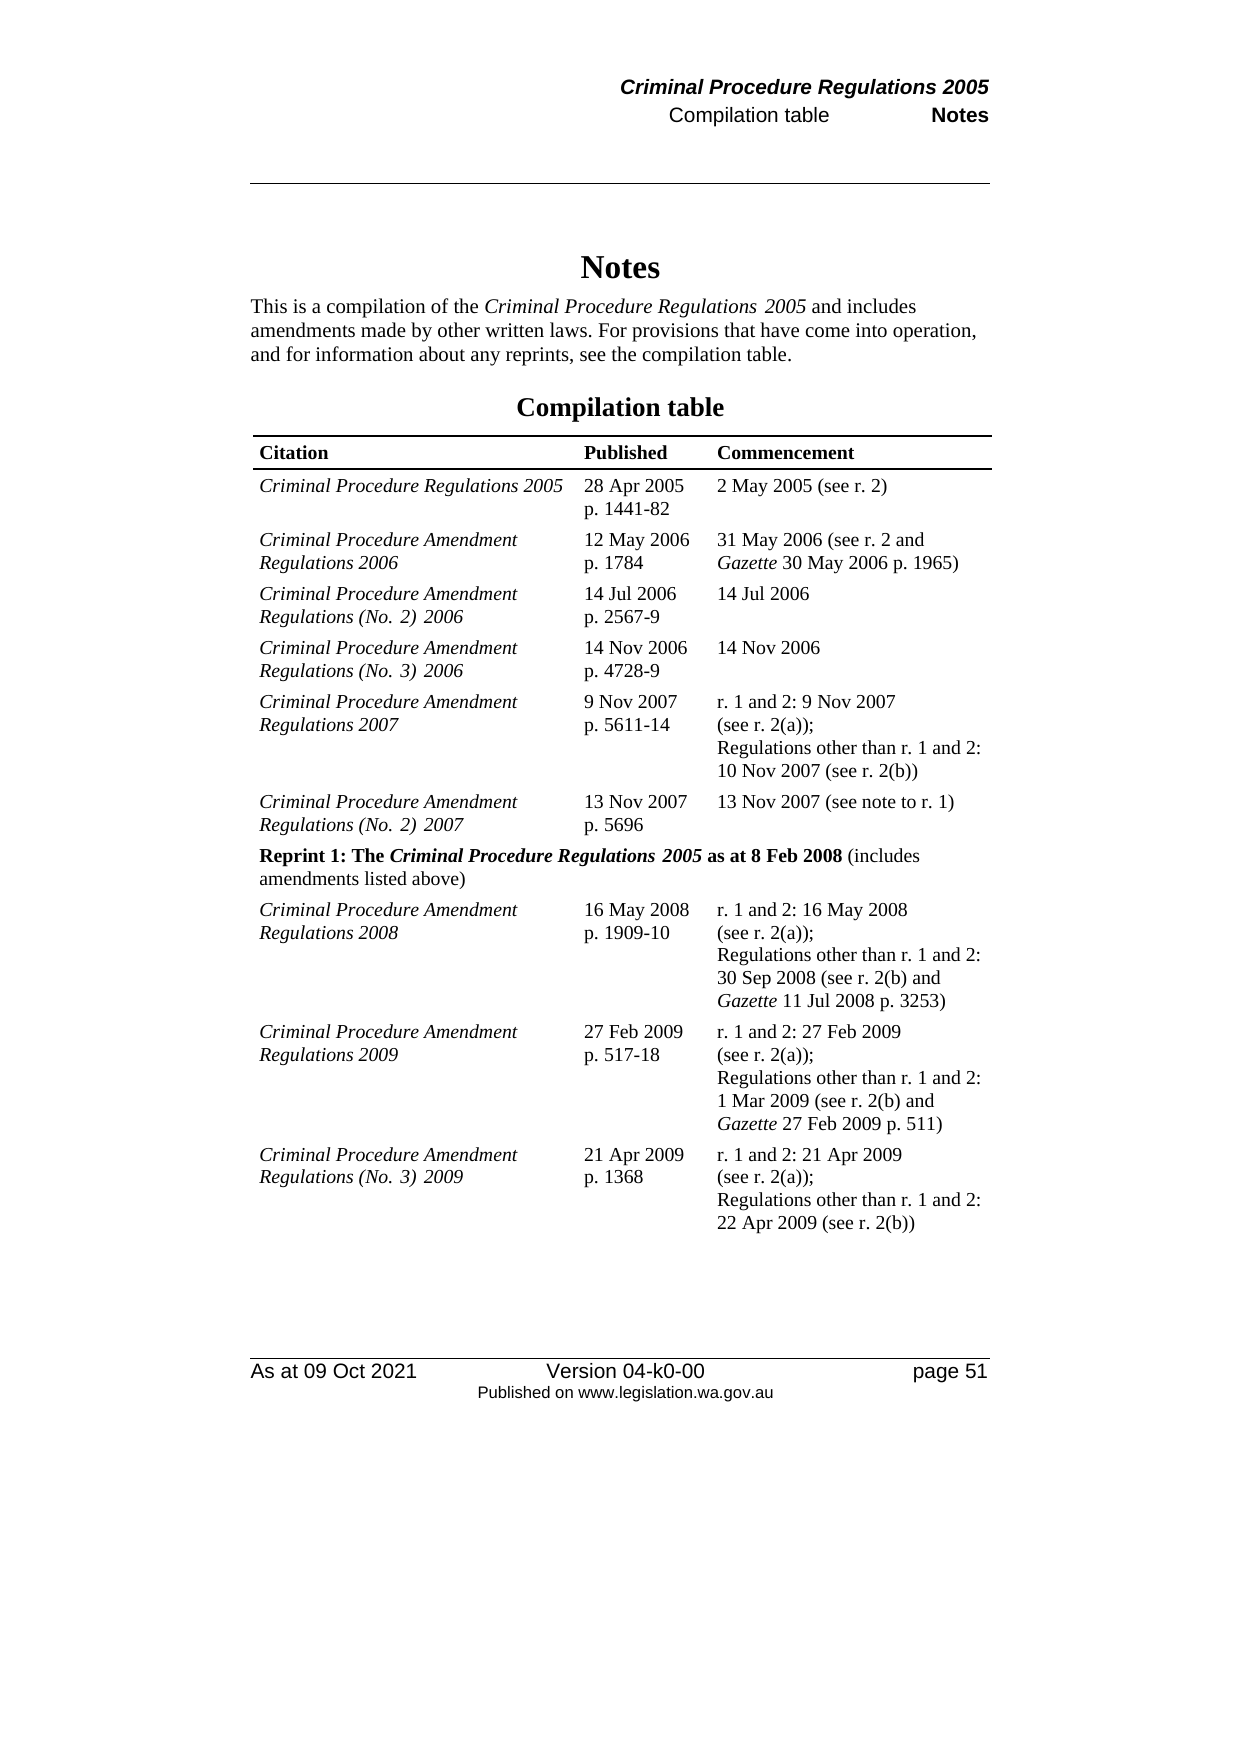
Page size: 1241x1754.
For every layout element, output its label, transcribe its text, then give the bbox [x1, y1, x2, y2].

table_cell 12 May 2006 p. 1784 [578, 524, 711, 578]
table_cell r. 1 and 2: 16 May 2008 (see r. 2(a)); Regulations other than r. 1 and 2: 30 Sep 2008 (see r. 2(b) and Gazette 11 Jul 2008 p. 3253) [711, 894, 992, 1016]
table_cell 13 Nov 2007 p. 5696 [578, 786, 711, 840]
table_cell Criminal Procedure Amendment Regulations 2008 [253, 894, 578, 1016]
table_header Citation [253, 437, 578, 468]
table_cell 13 Nov 2007 (see note to r. 1) [711, 786, 992, 840]
table_cell r. 1 and 2: 9 Nov 2007 (see r. 2(a)); Regulations other than r. 1 and 2: 10 Nov 2007 (see r. 2(b)) [711, 686, 992, 786]
table_cell Criminal Procedure Amendment Regulations 2007 [253, 686, 578, 786]
table_cell r. 1 and 2: 21 Apr 2009 (see r. 2(a)); Regulations other than r. 1 and 2: 22 Apr 2009 (see r. 2(b)) [711, 1139, 992, 1238]
table_cell 14 Jul 2006 p. 2567-9 [578, 578, 711, 632]
table_cell 16 May 2008 p. 1909-10 [578, 894, 711, 1016]
table_cell 14 Nov 2006 [711, 632, 992, 686]
table_cell Criminal Procedure Amendment Regulations (No. 2) 2007 [253, 786, 578, 840]
table_cell 21 Apr 2009 p. 1368 [578, 1139, 711, 1238]
table_cell Criminal Procedure Amendment Regulations (No. 3) 2009 [253, 1139, 578, 1238]
table_cell Criminal Procedure Regulations 2005 [253, 470, 578, 524]
table_cell Reprint 1: The Criminal Procedure Regulations 2005 as at 8 Feb 2008 (includes amendments listed above) [253, 840, 992, 894]
table_cell Criminal Procedure Amendment Regulations (No. 2) 2006 [253, 578, 578, 632]
table_cell 14 Nov 2006 p. 4728-9 [578, 632, 711, 686]
subtitle Notes [250, 247, 990, 286]
table_cell 27 Feb 2009 p. 517-18 [578, 1016, 711, 1138]
table_cell r. 1 and 2: 27 Feb 2009 (see r. 2(a)); Regulations other than r. 1 and 2: 1 Mar 2009 (see r. 2(b) and Gazette 27 Feb 2009 p. 511) [711, 1016, 992, 1138]
table_cell Criminal Procedure Amendment Regulations 2009 [253, 1016, 578, 1138]
table_header Commencement [711, 437, 992, 468]
table_cell 28 Apr 2005 p. 1441-82 [578, 470, 711, 524]
table_header Published [578, 437, 711, 468]
table_cell Criminal Procedure Amendment Regulations 2006 [253, 524, 578, 578]
table_cell 14 Jul 2006 [711, 578, 992, 632]
table_cell 9 Nov 2007 p. 5611-14 [578, 686, 711, 786]
table_cell Criminal Procedure Amendment Regulations (No. 3) 2006 [253, 632, 578, 686]
table_cell 31 May 2006 (see r. 2 and Gazette 30 May 2006 p. 1965) [711, 524, 992, 578]
subtitle Compilation table [250, 391, 990, 422]
text This is a compilation of the Criminal Procedure Regulations 2005 and includes amendments made by other written laws. For provisions that have come into operation, and for information about any reprints, see the compilation table. [250, 294, 990, 366]
table_cell 2 May 2005 (see r. 2) [711, 470, 992, 524]
